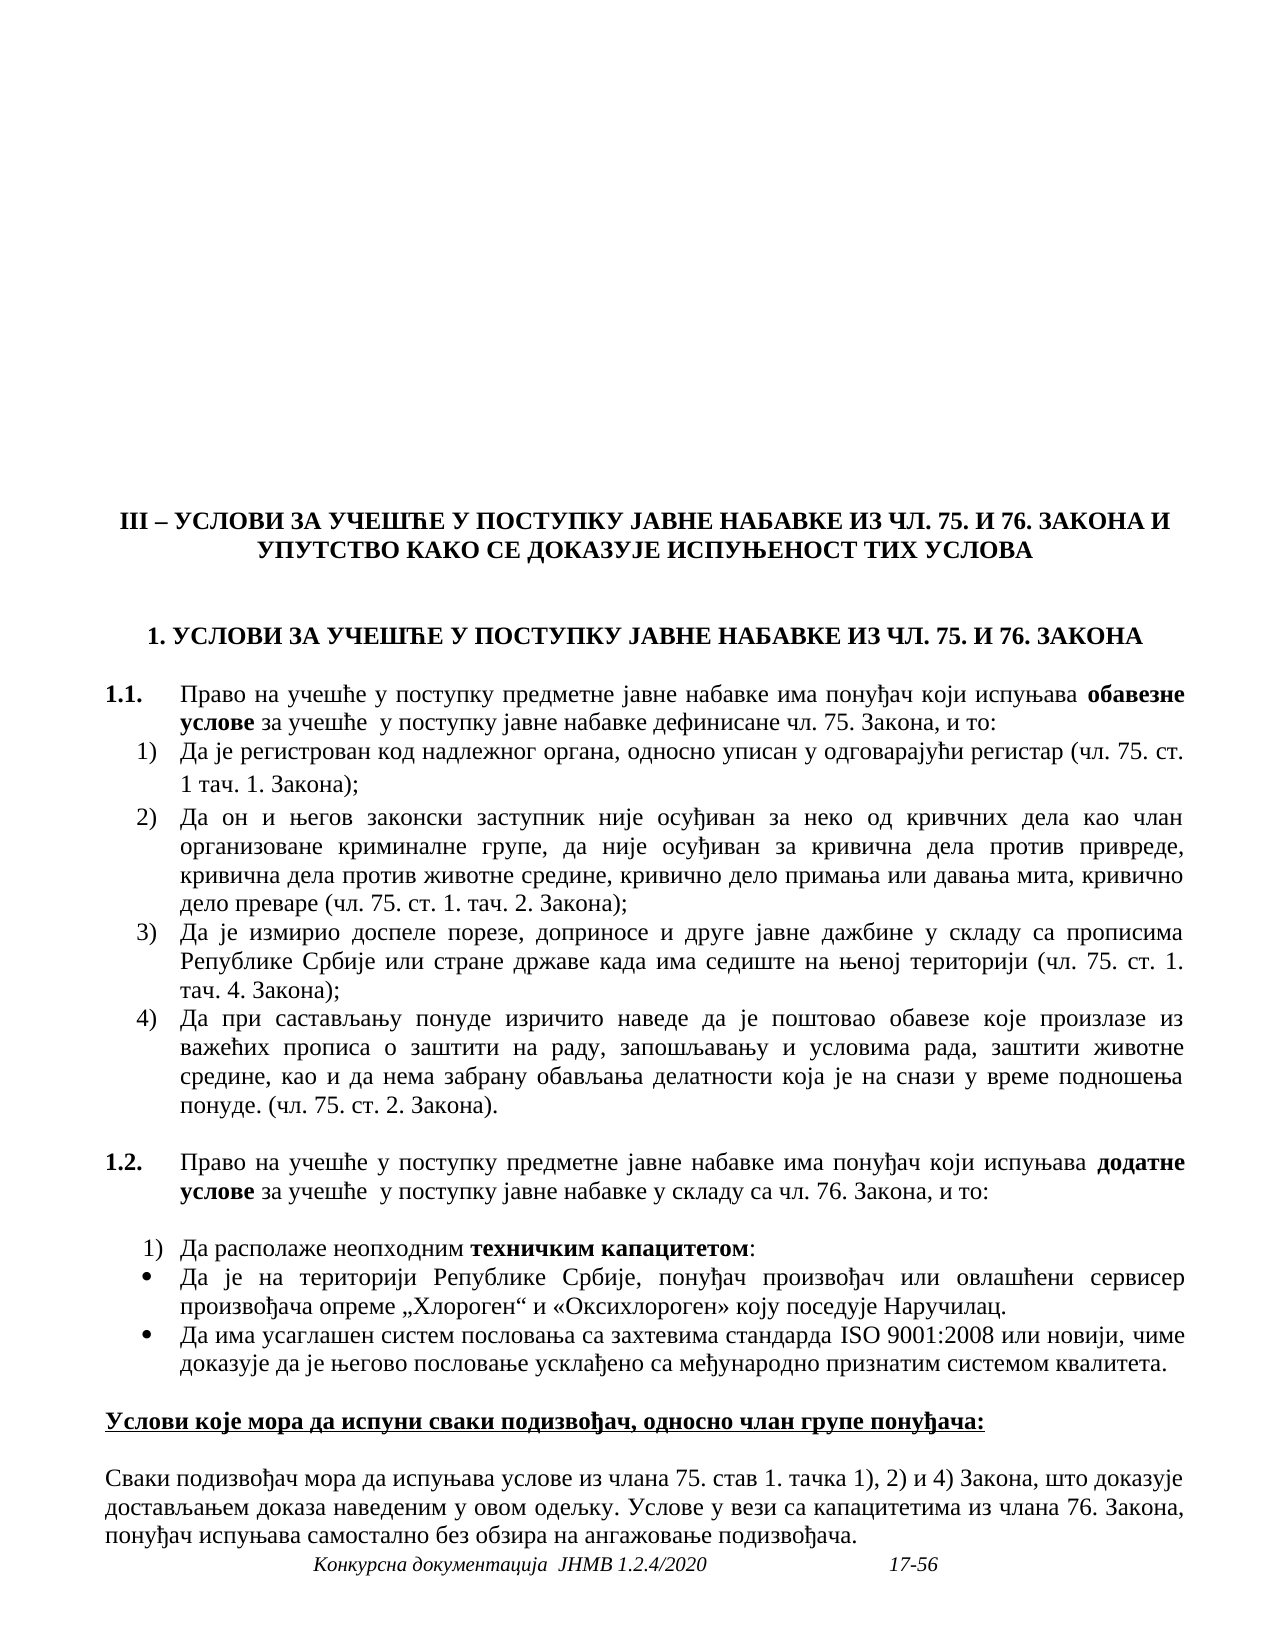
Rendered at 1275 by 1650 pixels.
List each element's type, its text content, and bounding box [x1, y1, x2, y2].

text Услови које мора да испуни сваки подизвођач, односно члан групе понуђача: [105, 1406, 1185, 1463]
text Сваки подизвођач мора да испуњава услове из члана 75. став 1. тачка 1), 2) и 4) Закона, што доказује достављањем доказа наведеним у овом одељку. Услове у вези са капацитетима из члана 76. Закона, понуђач испуњава самостално без обзира на ангажовање подизвођача. [105, 1463, 1185, 1549]
list Да има усаглашен систем пословања са захтевима стандарда ISO 9001:2008 или новији, чиме доказује да је његово пословање усклађено са међународно признатим системом квалитета. [142, 1320, 1185, 1377]
text 4) Да при састављању понуде изричито наведе да је поштовао обавезе које произлазе из важећих прописа о заштити на раду, запошљавању и условима рада, заштити животне средине, као и да нема забрану обављања делатности која је на снази у време подношења понуде. (чл. 75. ст. 2. Закона). [136, 1003, 1185, 1118]
text 2) Да он и његов законски заступник није осуђиван за неко од кривчних дела као члан организоване криминалне групе, да није осуђиван за кривична дела против привреде, кривична дела против животне средине, кривично дело примања или давања мита, кривично дело преваре (чл. 75. ст. 1. тач. 2. Закона); [136, 802, 1185, 917]
list Да располаже неопходним техничким капацитетом: [142, 1233, 1185, 1262]
text 1. УСЛОВИ ЗА УЧЕШЋЕ У ПОСТУПКУ ЈАВНЕ НАБАВКЕ ИЗ ЧЛ. 75. И 76. ЗАКОНА [105, 621, 1185, 650]
text 1.2. Право на учешће у поступку предметне јавне набавке има понуђач који испуњава додатне услове за учешће у поступку јавне набавке у складу са чл. 76. Закона, и то: [105, 1147, 1185, 1205]
text 3) Да је измирио доспеле порезе, доприносе и друге јавне дажбине у складу са прописима Републике Србије или стране државе када има седиште на њеној територији (чл. 75. ст. 1. тач. 4. Закона); [136, 917, 1185, 1003]
list Да је на територији Републике Србије, понуђач произвођач или овлашћени сервисер произвођача опреме „Хлороген“ и «Оксихлороген» коју поседује Наручилац. [142, 1262, 1185, 1320]
text III – УСЛОВИ ЗА УЧЕШЋЕ У ПОСТУПКУ ЈАВНЕ НАБАВКЕ ИЗ ЧЛ. 75. И 76. ЗАКОНА И УПУТСТВО КАКО СЕ ДОКАЗУЈЕ ИСПУЊЕНОСТ ТИХ УСЛОВА [105, 506, 1185, 564]
text 1) Да је регистрован код надлежног органа, односно уписан у одговарајући регистар (чл. 75. ст. 1 тач. 1. Закона); [136, 736, 1185, 798]
text 1.1. Право на учешће у поступку предметне јавне набавке има понуђач који испуњава обавезне услове за учешће у поступку јавне набавке дефинисане чл. 75. Закона, и то: [105, 679, 1185, 736]
